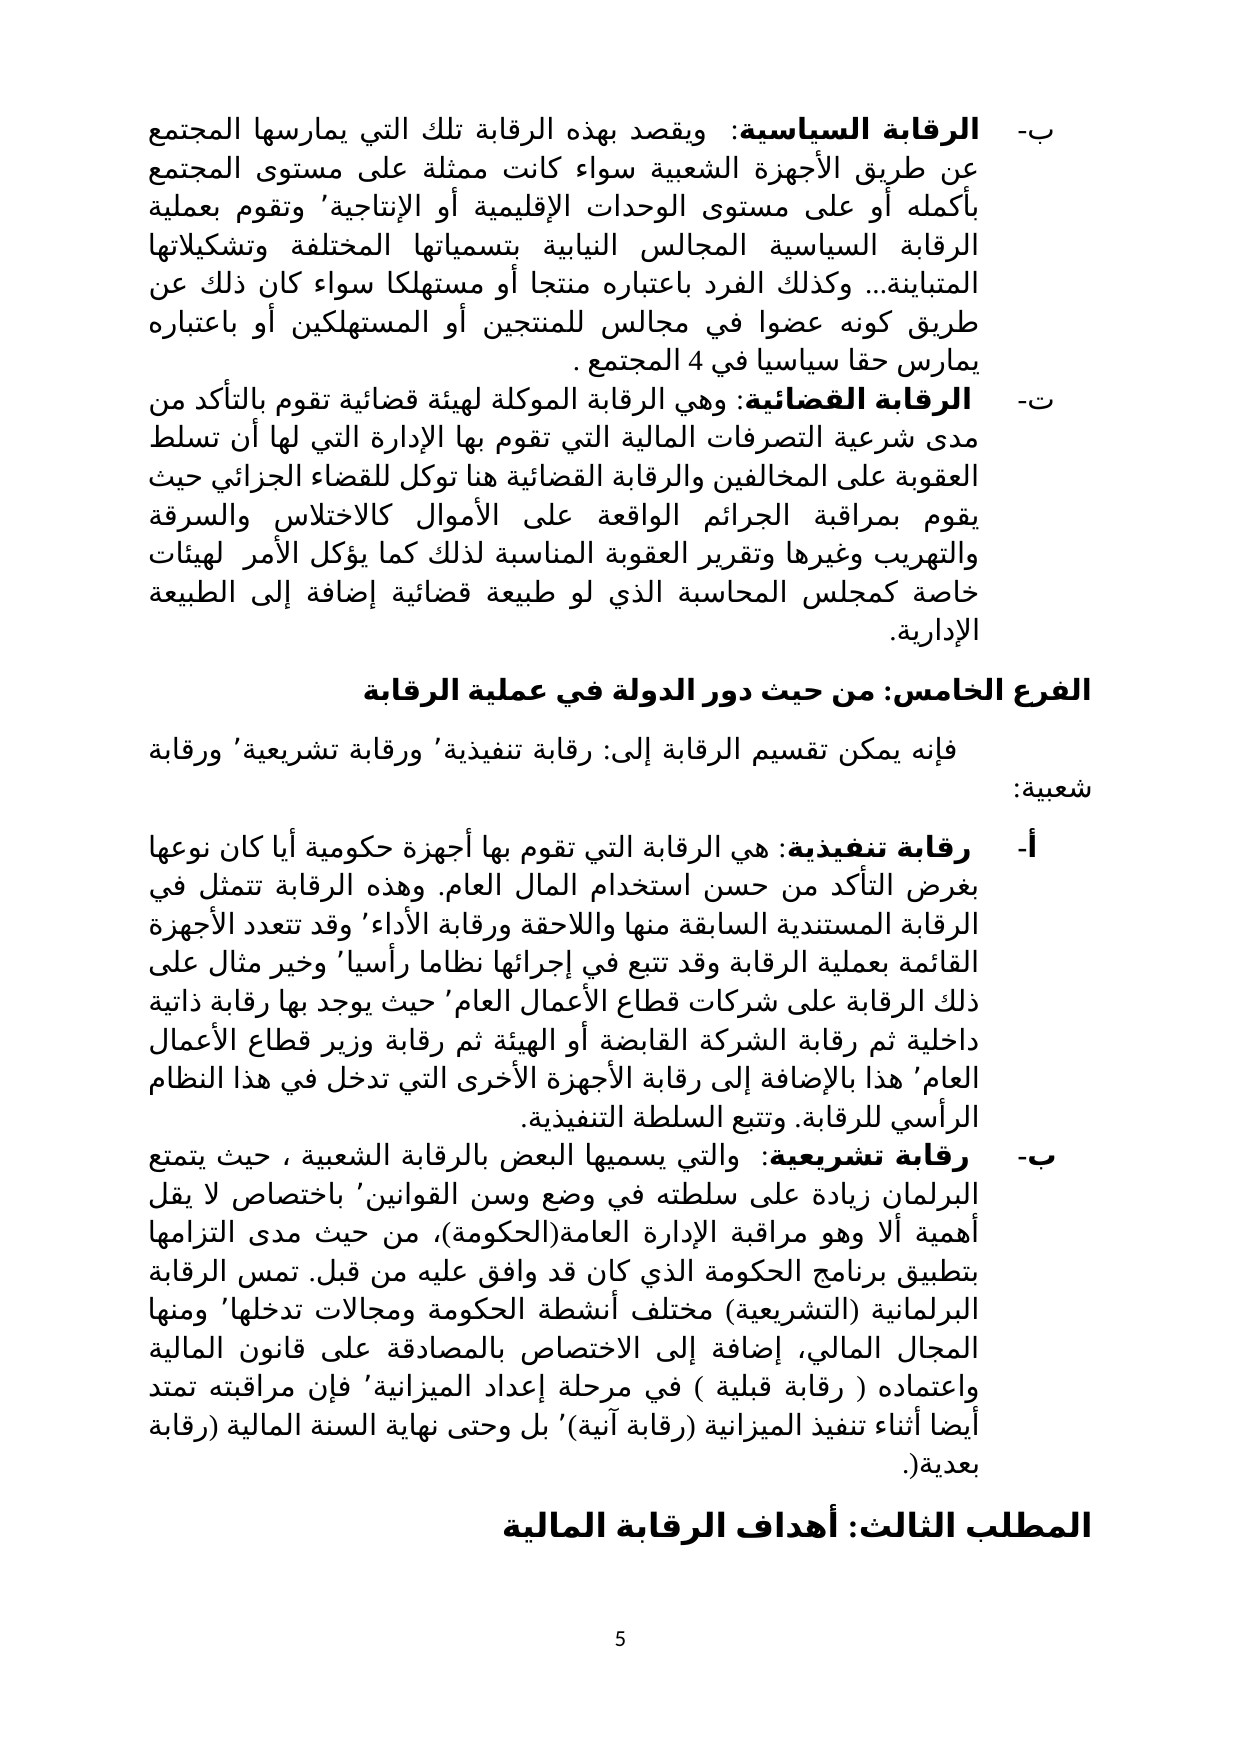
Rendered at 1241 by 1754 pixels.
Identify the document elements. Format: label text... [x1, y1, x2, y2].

list الرقابة السياسية: ويقصد بهذه الرقابة تلك التي يمارسها المجتمع عن طريق الأجهزة الشعبية سواء كانت ممثلة على مستوى المجتمع بأكمله أو على مستوى الوحدات الإقليمية أو الإنتاجية٬ وتقوم بعملية الرقابة السياسية المجالس النيابية بتسمياتها المختلفة وتشكيلاتها المتباينة... وكذلك الفرد باعتباره منتجا أو مستهلكا سواء كان ذلك عن طريق كونه عضوا في مجالس للمنتجين أو المستهلكين أو باعتباره يمارس حقا سياسيا في 4 المجتمع . [148, 112, 1017, 377]
text الفرع الخامس: من حيث دور الدولة في عملية الرقابة [148, 673, 1092, 706]
text فإنه يمكن تقسيم الرقابة إلى: رقابة تنفيذية٬ ورقابة تشريعية٬ ورقابة شعبية: [148, 732, 1092, 804]
text المطلب الثالث: أهداف الرقابة المالية [148, 1506, 1092, 1544]
list الرقابة القضائية: وهي الرقابة الموكلة لهيئة قضائية تقوم بالتأكد من مدى شرعية التصرفات المالية التي تقوم بها الإدارة التي لها أن تسلط العقوبة على المخالفين والرقابة القضائية هنا توكل للقضاء الجزائي حيث يقوم بمراقبة الجرائم الواقعة على الأموال كالاختلاس والسرقة والتهريب وغيرها وتقرير العقوبة المناسبة لذلك كما يؤكل الأمر لهيئات خاصة كمجلس المحاسبة الذي لو طبيعة قضائية إضافة إلى الطبيعة الإدارية. [148, 382, 1017, 647]
list رقابة تنفيذية: هي الرقابة التي تقوم بها أجهزة حكومية أيا كان نوعها بغرض التأكد من حسن استخدام المال العام. وهذه الرقابة تتمثل في الرقابة المستندية السابقة منها واللاحقة ورقابة الأداء٬ وقد تتعدد الأجهزة القائمة بعملية الرقابة وقد تتبع في إجرائها نظاما رأسيا٬ وخير مثال على ذلك الرقابة على شركات قطاع الأعمال العام٬ حيث يوجد بها رقابة ذاتية داخلية ثم رقابة الشركة القابضة أو الهيئة ثم رقابة وزير قطاع الأعمال العام٬ هذا بالإضافة إلى رقابة الأجهزة الأخرى التي تدخل في هذا النظام الرأسي للرقابة. وتتبع السلطة التنفيذية. [148, 830, 1017, 1133]
list رقابة تشريعية: والتي يسميها البعض بالرقابة الشعبية ، حيث يتمتع البرلمان زيادة على سلطته في وضع وسن القوانين٬ باختصاص لا يقل أهمية ألا وهو مراقبة الإدارة العامة(الحكومة)، من حيث مدى التزامها بتطبيق برنامج الحكومة الذي كان قد وافق عليه من قبل. تمس الرقابة البرلمانية (التشريعية) مختلف أنشطة الحكومة ومجالات تدخلها٬ ومنها المجال المالي، إضافة إلى الاختصاص بالمصادقة على قانون المالية واعتماده ( رقابة قبلية ) في مرحلة إعداد الميزانية٬ فإن مراقبته تمتد أيضا أثناء تنفيذ الميزانية (رقابة آنية)٬ بل وحتى نهاية السنة المالية (رقابة بعدية(. [148, 1138, 1017, 1480]
